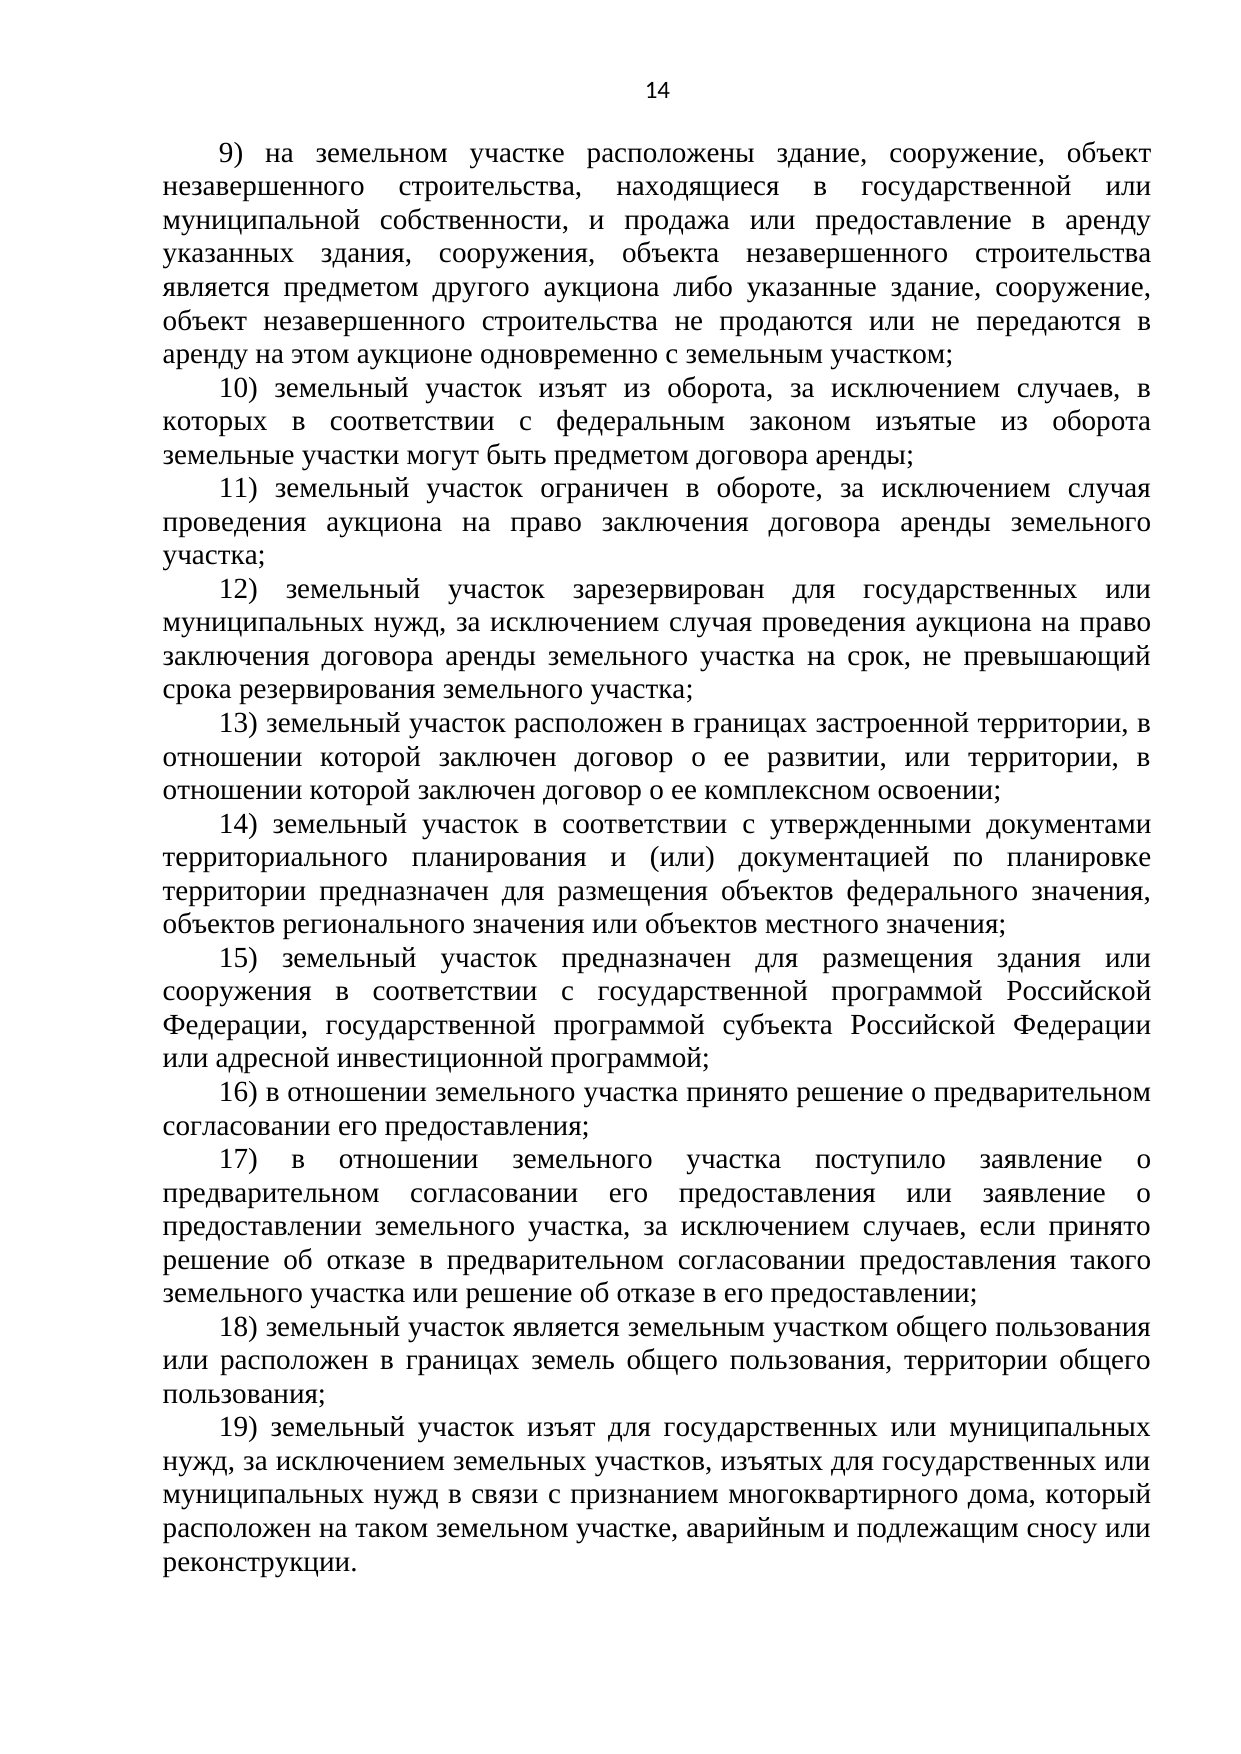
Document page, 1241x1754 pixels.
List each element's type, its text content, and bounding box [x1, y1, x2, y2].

text 19) земельный участок изъят для государственных или муниципальных нужд, за исключением земельных участков, изъятых для государственных или муниципальных нужд в связи с признанием многоквартирного дома, который расположен на таком земельном участке, аварийным и подлежащим сносу или реконструкции. [162, 1409, 1152, 1577]
text 12) земельный участок зарезервирован для государственных или муниципальных нужд, за исключением случая проведения аукциона на право заключения договора аренды земельного участка на срок, не превышающий срока резервирования земельного участка; [162, 571, 1152, 705]
text 14) земельный участок в соответствии с утвержденными документами территориального планирования и (или) документацией по планировке территории предназначен для размещения объектов федерального значения, объектов регионального значения или объектов местного значения; [162, 806, 1152, 940]
text 15) земельный участок предназначен для размещения здания или сооружения в соответствии с государственной программой Российской Федерации, государственной программой субъекта Российской Федерации или адресной инвестиционной программой; [162, 940, 1152, 1074]
text 13) земельный участок расположен в границах застроенной территории, в отношении которой заключен договор о ее развитии, или территории, в отношении которой заключен договор о ее комплексном освоении; [162, 705, 1152, 806]
text 16) в отношении земельного участка принято решение о предварительном согласовании его предоставления; [162, 1074, 1152, 1141]
text 11) земельный участок ограничен в обороте, за исключением случая проведения аукциона на право заключения договора аренды земельного участка; [162, 470, 1152, 571]
text 18) земельный участок является земельным участком общего пользования или расположен в границах земель общего пользования, территории общего пользования; [162, 1309, 1152, 1409]
text 9) на земельном участке расположены здание, сооружение, объект незавершенного строительства, находящиеся в государственной или муниципальной собственности, и продажа или предоставление в аренду указанных здания, сооружения, объекта незавершенного строительства является предметом другого аукциона либо указанные здание, сооружение, объект незавершенного строительства не продаются или не передаются в аренду на этом аукционе одновременно с земельным участком; [162, 135, 1152, 370]
text 10) земельный участок изъят из оборота, за исключением случаев, в которых в соответствии с федеральным законом изъятые из оборота земельные участки могут быть предметом договора аренды; [162, 370, 1152, 470]
text 17) в отношении земельного участка поступило заявление о предварительном согласовании его предоставления или заявление о предоставлении земельного участка, за исключением случаев, если принято решение об отказе в предварительном согласовании предоставления такого земельного участка или решение об отказе в его предоставлении; [162, 1141, 1152, 1309]
